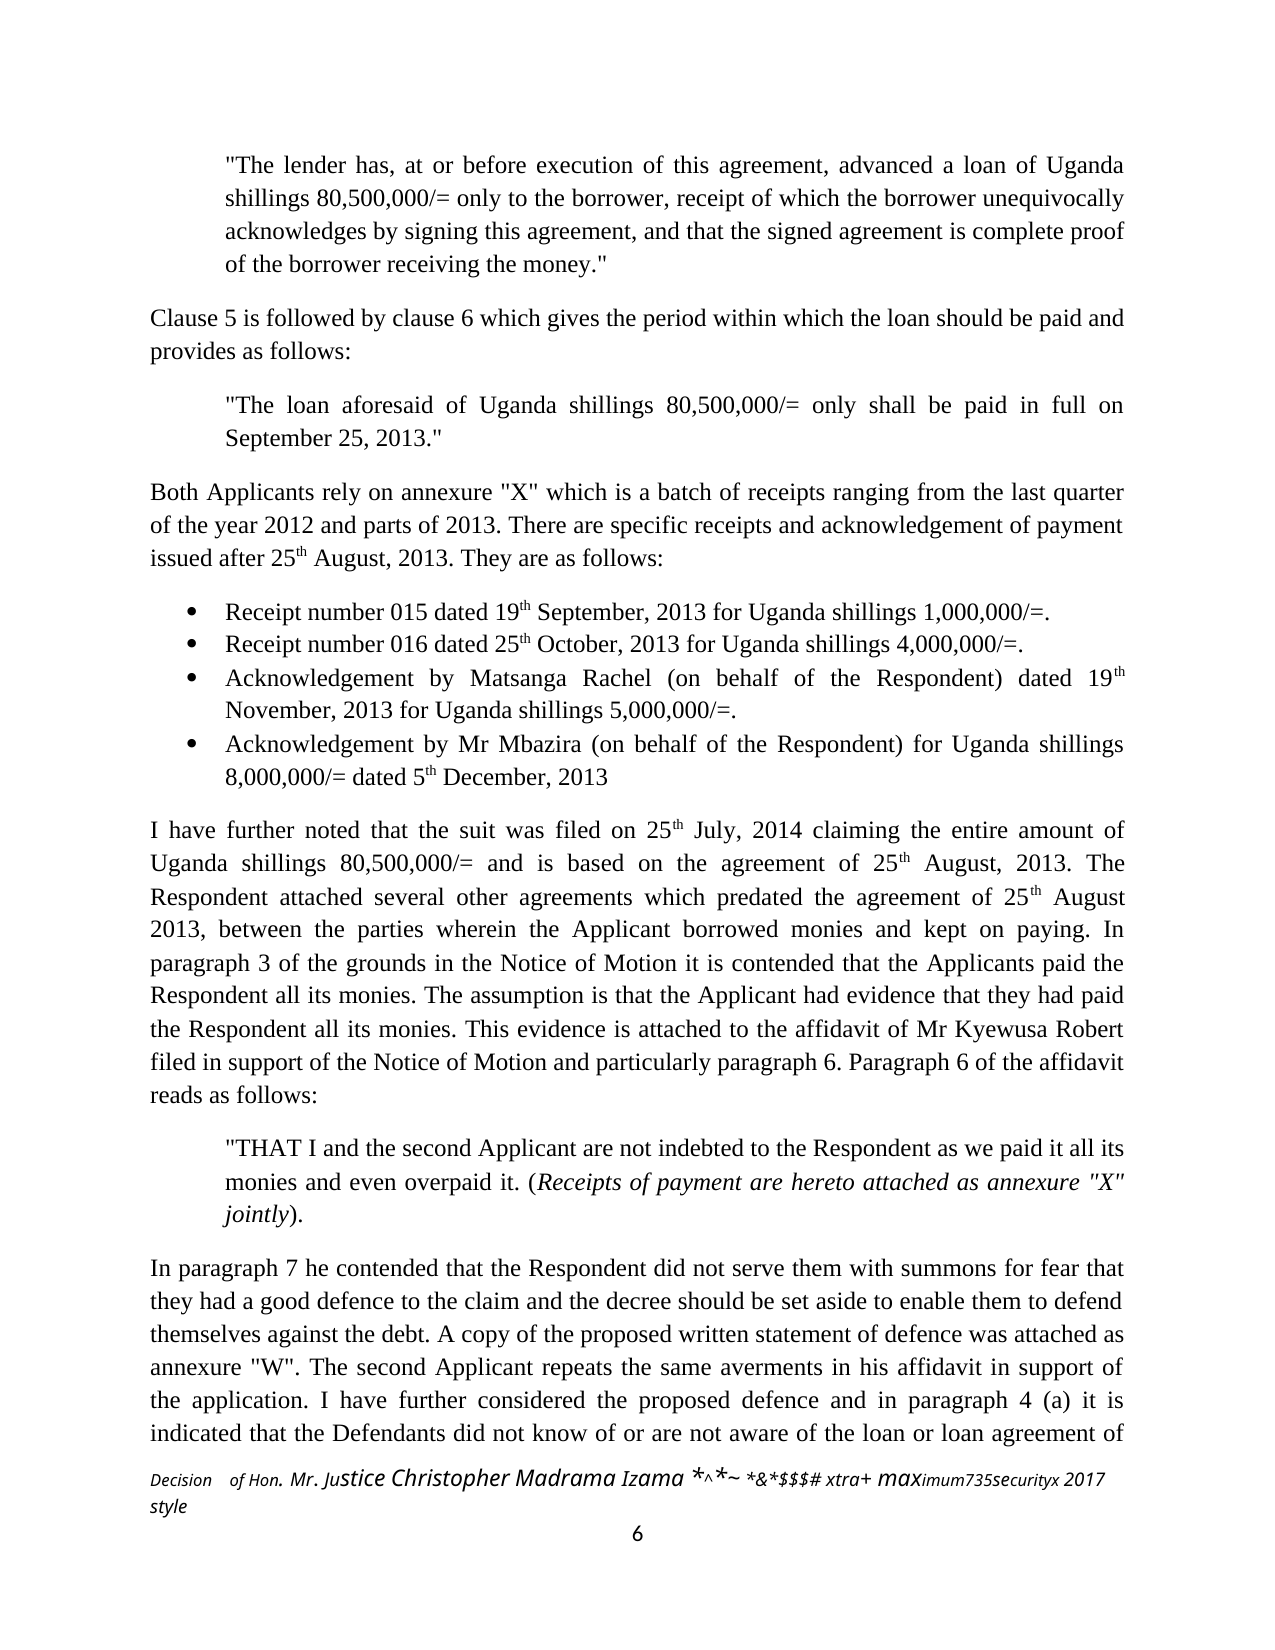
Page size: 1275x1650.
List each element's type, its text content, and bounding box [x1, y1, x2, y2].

text I have further noted that the suit was filed on 25th July, 2014 claiming the entire amount of Uganda shillings 80,500,000/= and is based on the agreement of 25th August, 2013. The Respondent attached several other agreements which predated the agreement of 25th August 2013, between the parties wherein the Applicant borrowed monies and kept on paying. In paragraph 3 of the grounds in the Notice of Motion it is contended that the Applicants paid the Respondent all its monies. The assumption is that the Applicant had evidence that they had paid the Respondent all its monies. This evidence is attached to the affidavit of Mr Kyewusa Robert filed in support of the Notice of Motion and particularly paragraph 6. Paragraph 6 of the affidavit reads as follows: [150, 816, 1125, 1108]
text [150, 1253, 1125, 1447]
text "THAT I and the second Applicant are not indebted to the Respondent as we paid it all its monies and even overpaid it. (Receipts of payment are hereto attached as annexure "X" jointly). [225, 1133, 1125, 1228]
list Receipt number 016 dated 25th October, 2013 for Uganda shillings 4,000,000/=. [187, 629, 1125, 658]
text "The loan aforesaid of Uganda shillings 80,500,000/= only shall be paid in full on September 25, 2013." [225, 390, 1125, 452]
list Acknowledgement by Mr Mbazira (on behalf of the Respondent) for Uganda shillings 8,000,000/= dated 5th December, 2013 [187, 729, 1125, 790]
text "The lender has, at or before execution of this agreement, advanced a loan of Uganda shillings 80,500,000/= only to the borrower, receipt of which the borrower unequivocally acknowledges by signing this agreement, and that the signed agreement is complete proof of the borrower receiving the money." [225, 150, 1125, 278]
list Receipt number 015 dated 19th September, 2013 for Uganda shillings 1,000,000/=. [187, 597, 1125, 625]
list Acknowledgement by Matsanga Rachel (on behalf of the Respondent) dated 19th November, 2013 for Uganda shillings 5,000,000/=. [187, 663, 1125, 724]
text Both Applicants rely on annexure "X" which is a batch of receipts ranging from the last quarter of the year 2012 and parts of 2013. There are specific receipts and acknowledgement of payment issued after 25th August, 2013. They are as follows: [150, 477, 1125, 571]
text Clause 5 is followed by clause 6 which gives the period within which the loan should be paid and provides as follows: [150, 303, 1125, 365]
